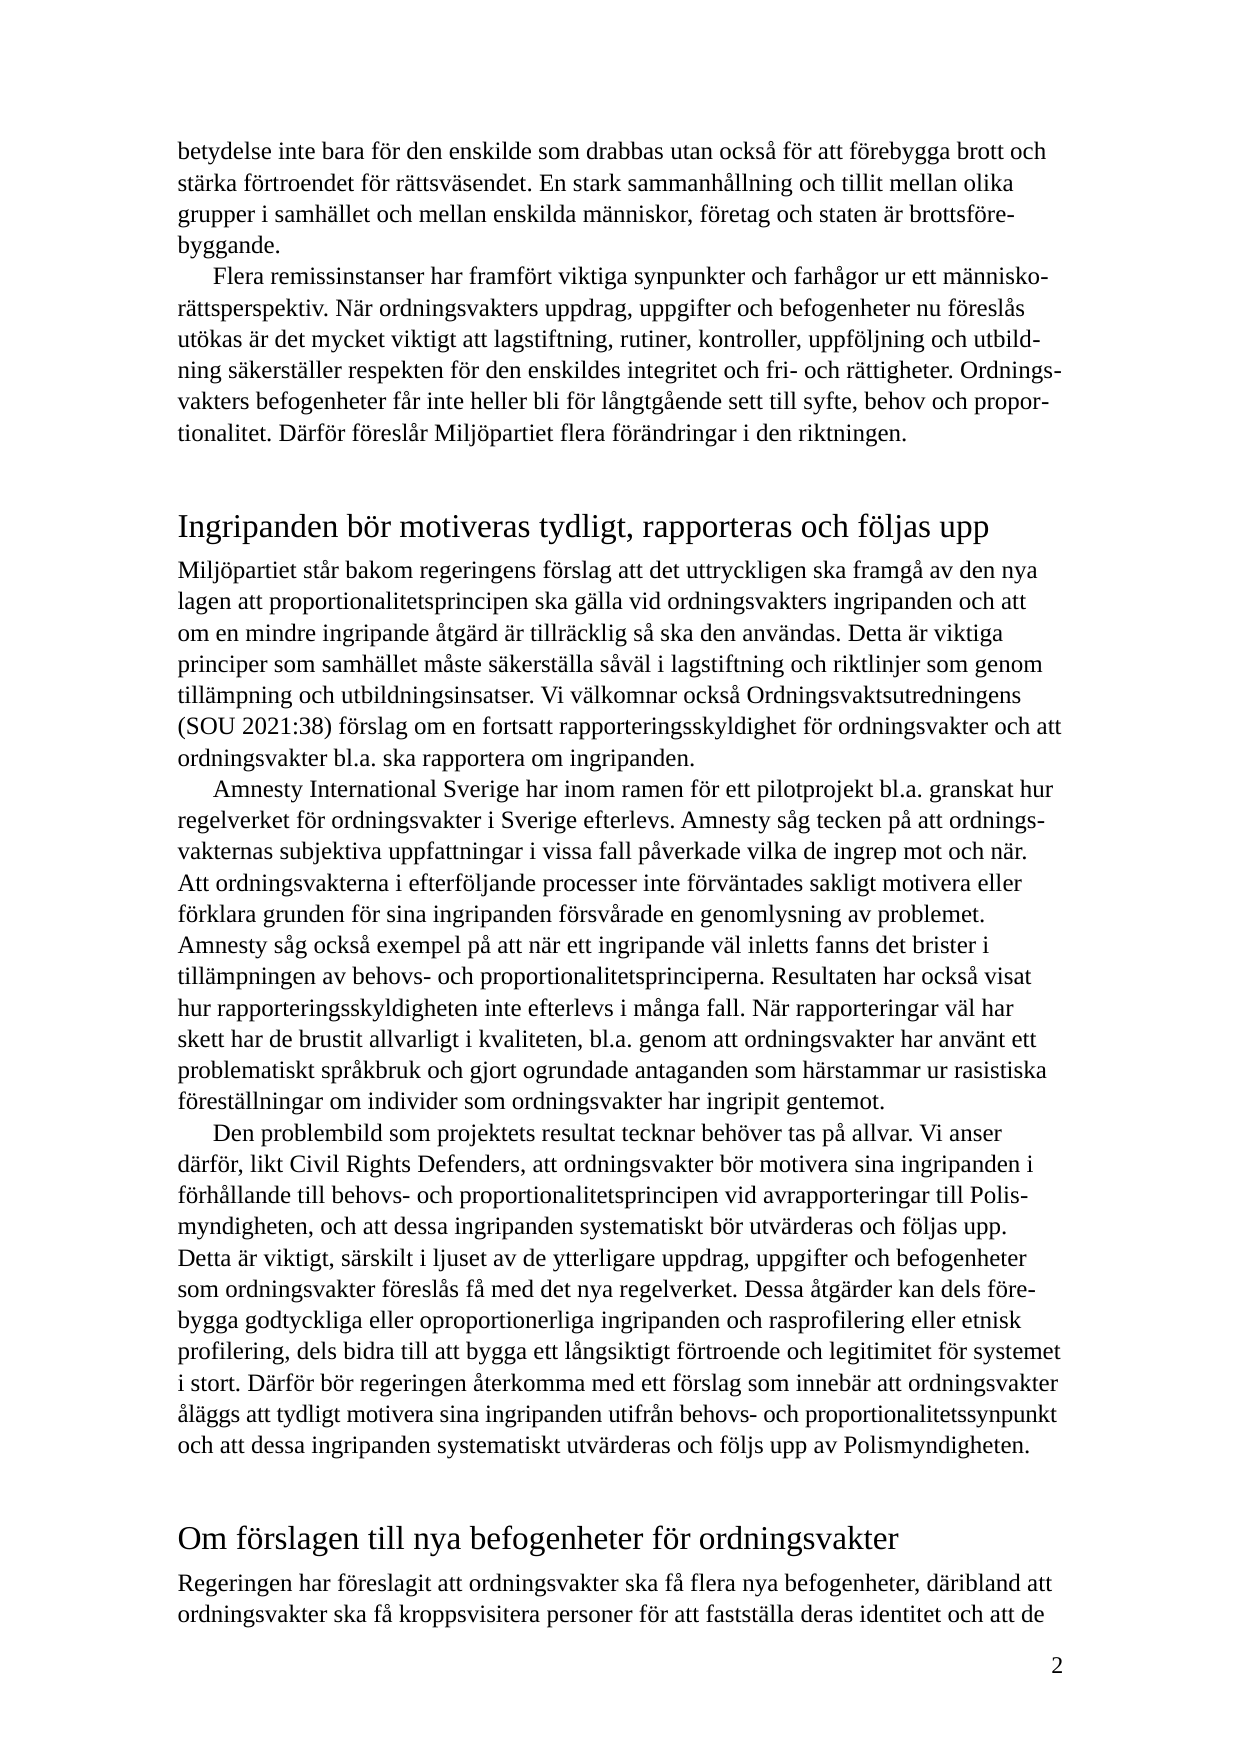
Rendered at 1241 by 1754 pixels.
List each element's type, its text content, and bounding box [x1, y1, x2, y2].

subtitle Om förslagen till nya befogenheter för ordningsvakter [177, 1521, 1063, 1557]
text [177, 134, 1063, 259]
text Flera remissinstanser har framfört viktiga synpunkter och farhågor ur ett människorättsperspektiv. När ordningsvakters uppdrag, uppgifter och befogenheter nu föreslås utökas är det mycket viktigt att lagstiftning, rutiner, kontroller, uppföljning och utbildning säkerställer respekten för den enskildes integritet och fri- och rättigheter. Ordningsvakters befogenheter får inte heller bli för långtgående sett till syfte, behov och proportionalitet. Därför föreslår Miljöpartiet flera förändringar i den riktningen. [177, 259, 1063, 446]
subtitle Ingripanden bör motiveras tydligt, rapporteras och följas upp [177, 509, 1063, 544]
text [177, 1565, 1063, 1628]
text Miljöpartiet står bakom regeringens förslag att det uttryckligen ska framgå av den nya lagen att proportionalitetsprincipen ska gälla vid ordningsvakters ingripanden och att om en mindre ingripande åtgärd är tillräcklig så ska den användas. Detta är viktiga principer som samhället måste säkerställa såväl i lagstiftning och riktlinjer som genom tillämpning och utbildningsinsatser. Vi välkomnar också Ordningsvaktsutredningens (SOU 2021:38) förslag om en fortsatt rapporteringsskyldighet för ordningsvakter och att ordningsvakter bl.a. ska rapportera om ingripanden. [177, 553, 1063, 771]
text Amnesty International Sverige har inom ramen för ett pilotprojekt bl.a. granskat hur regelverket för ordningsvakter i Sverige efterlevs. Amnesty såg tecken på att ordningsvakternas subjektiva uppfattningar i vissa fall påverkade vilka de ingrep mot och när. Att ordningsvakterna i efterföljande processer inte förväntades sakligt motivera eller förklara grunden för sina ingripanden försvårade en genomlysning av problemet. Amnesty såg också exempel på att när ett ingripande väl inletts fanns det brister i tillämpningen av behovs- och proportionalitetsprinciperna. Resultaten har också visat hur rapporteringsskyldigheten inte efterlevs i många fall. När rapporteringar väl har skett har de brustit allvarligt i kvaliteten, bl.a. genom att ordningsvakter har använt ett problematiskt språkbruk och gjort ogrundade antaganden som härstammar ur rasistiska föreställningar om individer som ordningsvakter har ingripit gentemot. [177, 771, 1063, 1115]
text Den problembild som projektets resultat tecknar behöver tas på allvar. Vi anser därför, likt Civil Rights Defenders, att ordningsvakter bör motivera sina ingripanden i förhållande till behovs- och proportionalitetsprincipen vid avrapporteringar till Polismyndigheten, och att dessa ingripanden systematiskt bör utvärderas och följas upp. Detta är viktigt, särskilt i ljuset av de ytterligare uppdrag, uppgifter och befogenheter som ordningsvakter föreslås få med det nya regelverket. Dessa åtgärder kan dels förebygga godtyckliga eller oproportionerliga ingripanden och rasprofilering eller etnisk profilering, dels bidra till att bygga ett långsiktigt förtroende och legitimitet för systemet i stort. Därför bör regeringen återkomma med ett förslag som innebär att ordningsvakter åläggs att tydligt motivera sina ingripanden utifrån behovs- och proportionalitetssynpunkt och att dessa ingripanden systematiskt utvärderas och följs upp av Polismyndigheten. [177, 1115, 1063, 1459]
